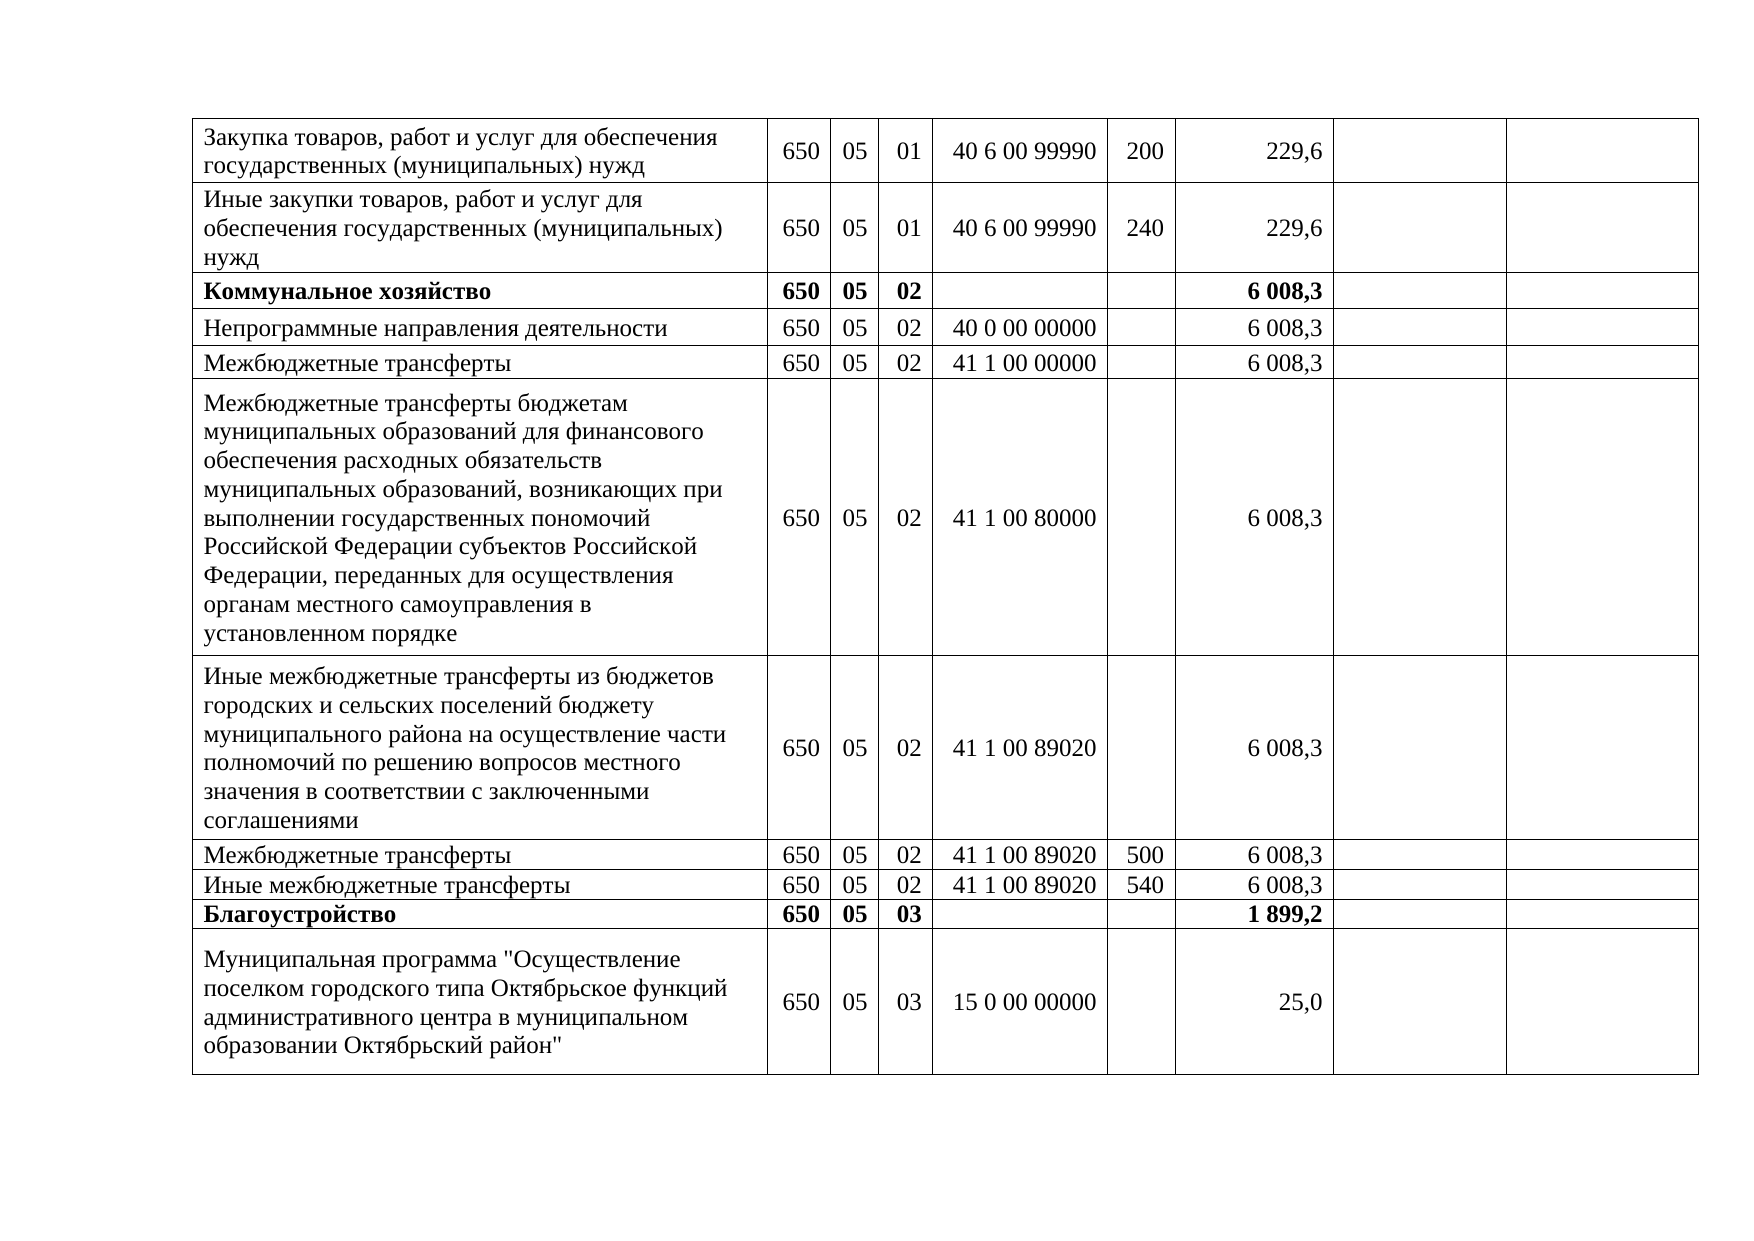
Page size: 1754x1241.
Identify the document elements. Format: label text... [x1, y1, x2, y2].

table_cell [1334, 119, 1506, 182]
table_cell 02 [879, 656, 932, 839]
table_cell 41 1 00 89020 [933, 840, 1107, 869]
table_cell 6 008,3 [1176, 273, 1333, 308]
table_cell 05 [831, 379, 878, 655]
table_cell [933, 900, 1107, 928]
table_cell [1334, 900, 1506, 928]
table_cell [1334, 840, 1506, 869]
table_cell 650 [768, 183, 830, 272]
table_cell 540 [1108, 870, 1175, 898]
table_cell 02 [879, 346, 932, 378]
table_cell Благоустройство [193, 900, 767, 928]
table_cell 229,6 [1176, 119, 1333, 182]
table_cell [1507, 273, 1698, 308]
table_cell [1334, 183, 1506, 272]
table_cell 41 1 00 80000 [933, 379, 1107, 655]
table_cell [1507, 870, 1698, 898]
table_cell [1334, 929, 1506, 1074]
table_cell 05 [831, 346, 878, 378]
table_cell 229,6 [1176, 183, 1333, 272]
table_cell 650 [768, 900, 830, 928]
table_cell 05 [831, 273, 878, 308]
table_cell [1108, 309, 1175, 345]
table_cell 6 008,3 [1176, 870, 1333, 898]
table_cell 05 [831, 309, 878, 345]
table_cell Межбюджетные трансферты бюджетам муниципальных образований для финансового обеспечения расходных обязательств муниципальных образований, возникающих при выполнении государственных пономочий Российской Федерации субъектов Российской Федерации, переданных для осуществления органам местного самоуправления в установленном порядке [193, 379, 767, 655]
table_cell [1108, 656, 1175, 839]
table_cell [1334, 346, 1506, 378]
table_cell [1108, 929, 1175, 1074]
table_cell Коммунальное хозяйство [193, 273, 767, 308]
table_cell Непрограммные направления деятельности [193, 309, 767, 345]
table_cell 1 899,2 [1176, 900, 1333, 928]
table_cell [1507, 656, 1698, 839]
table_cell 650 [768, 870, 830, 898]
table_cell Закупка товаров, работ и услуг для обеспечения государственных (муниципальных) нужд [193, 119, 767, 182]
table_cell 05 [831, 183, 878, 272]
table_cell 6 008,3 [1176, 309, 1333, 345]
table_cell 650 [768, 309, 830, 345]
table_cell 40 0 00 00000 [933, 309, 1107, 345]
table_cell 05 [831, 656, 878, 839]
table_cell 650 [768, 929, 830, 1074]
table_cell 05 [831, 119, 878, 182]
table_cell 650 [768, 656, 830, 839]
table_cell [1507, 840, 1698, 869]
table_cell [1507, 379, 1698, 655]
table_cell 02 [879, 379, 932, 655]
table_cell Иные межбюджетные трансферты [193, 870, 767, 898]
table_cell 02 [879, 870, 932, 898]
table_cell [1108, 379, 1175, 655]
table_cell 03 [879, 929, 932, 1074]
table_cell [1108, 900, 1175, 928]
table_cell 15 0 00 00000 [933, 929, 1107, 1074]
table_cell [933, 273, 1107, 308]
table_cell 03 [879, 900, 932, 928]
table_cell 05 [831, 900, 878, 928]
table_cell [1507, 900, 1698, 928]
table_cell 05 [831, 840, 878, 869]
table_cell 6 008,3 [1176, 379, 1333, 655]
table_cell 650 [768, 840, 830, 869]
table_cell 6 008,3 [1176, 656, 1333, 839]
table_cell [1507, 309, 1698, 345]
table_cell Межбюджетные трансферты [193, 346, 767, 378]
table_cell [1334, 656, 1506, 839]
table_cell [1334, 379, 1506, 655]
table_cell Иные закупки товаров, работ и услуг для обеспечения государственных (муниципальных) нужд [193, 183, 767, 272]
table_cell 240 [1108, 183, 1175, 272]
table_cell 650 [768, 119, 830, 182]
table_cell 500 [1108, 840, 1175, 869]
table_cell 05 [831, 929, 878, 1074]
table_cell 02 [879, 840, 932, 869]
table_cell [1507, 929, 1698, 1074]
table_cell [1108, 273, 1175, 308]
table_cell 01 [879, 183, 932, 272]
table_cell 650 [768, 346, 830, 378]
table_cell 41 1 00 89020 [933, 656, 1107, 839]
table_cell 6 008,3 [1176, 346, 1333, 378]
table_cell 650 [768, 379, 830, 655]
table_cell [1334, 273, 1506, 308]
table_cell [1507, 119, 1698, 182]
table_cell 41 1 00 00000 [933, 346, 1107, 378]
table_cell 650 [768, 273, 830, 308]
table_cell 40 6 00 99990 [933, 119, 1107, 182]
table_cell 01 [879, 119, 932, 182]
table_cell 02 [879, 273, 932, 308]
table_cell [1108, 346, 1175, 378]
table_cell 25,0 [1176, 929, 1333, 1074]
table_cell [1334, 309, 1506, 345]
table_cell 05 [831, 870, 878, 898]
table_cell Иные межбюджетные трансферты из бюджетов городских и сельских поселений бюджету муниципального района на осуществление части полномочий по решению вопросов местного значения в соответствии с заключенными соглашениями [193, 656, 767, 839]
table_cell 41 1 00 89020 [933, 870, 1107, 898]
table_cell 6 008,3 [1176, 840, 1333, 869]
table_cell [1507, 183, 1698, 272]
table_cell 02 [879, 309, 932, 345]
table_cell 200 [1108, 119, 1175, 182]
table_cell Межбюджетные трансферты [193, 840, 767, 869]
table_cell [1507, 346, 1698, 378]
table_cell 40 6 00 99990 [933, 183, 1107, 272]
table_cell [1334, 870, 1506, 898]
table_cell Муниципальная программа "Осуществление поселком городского типа Октябрьское функций административного центра в муниципальном образовании Октябрьский район" [193, 929, 767, 1074]
